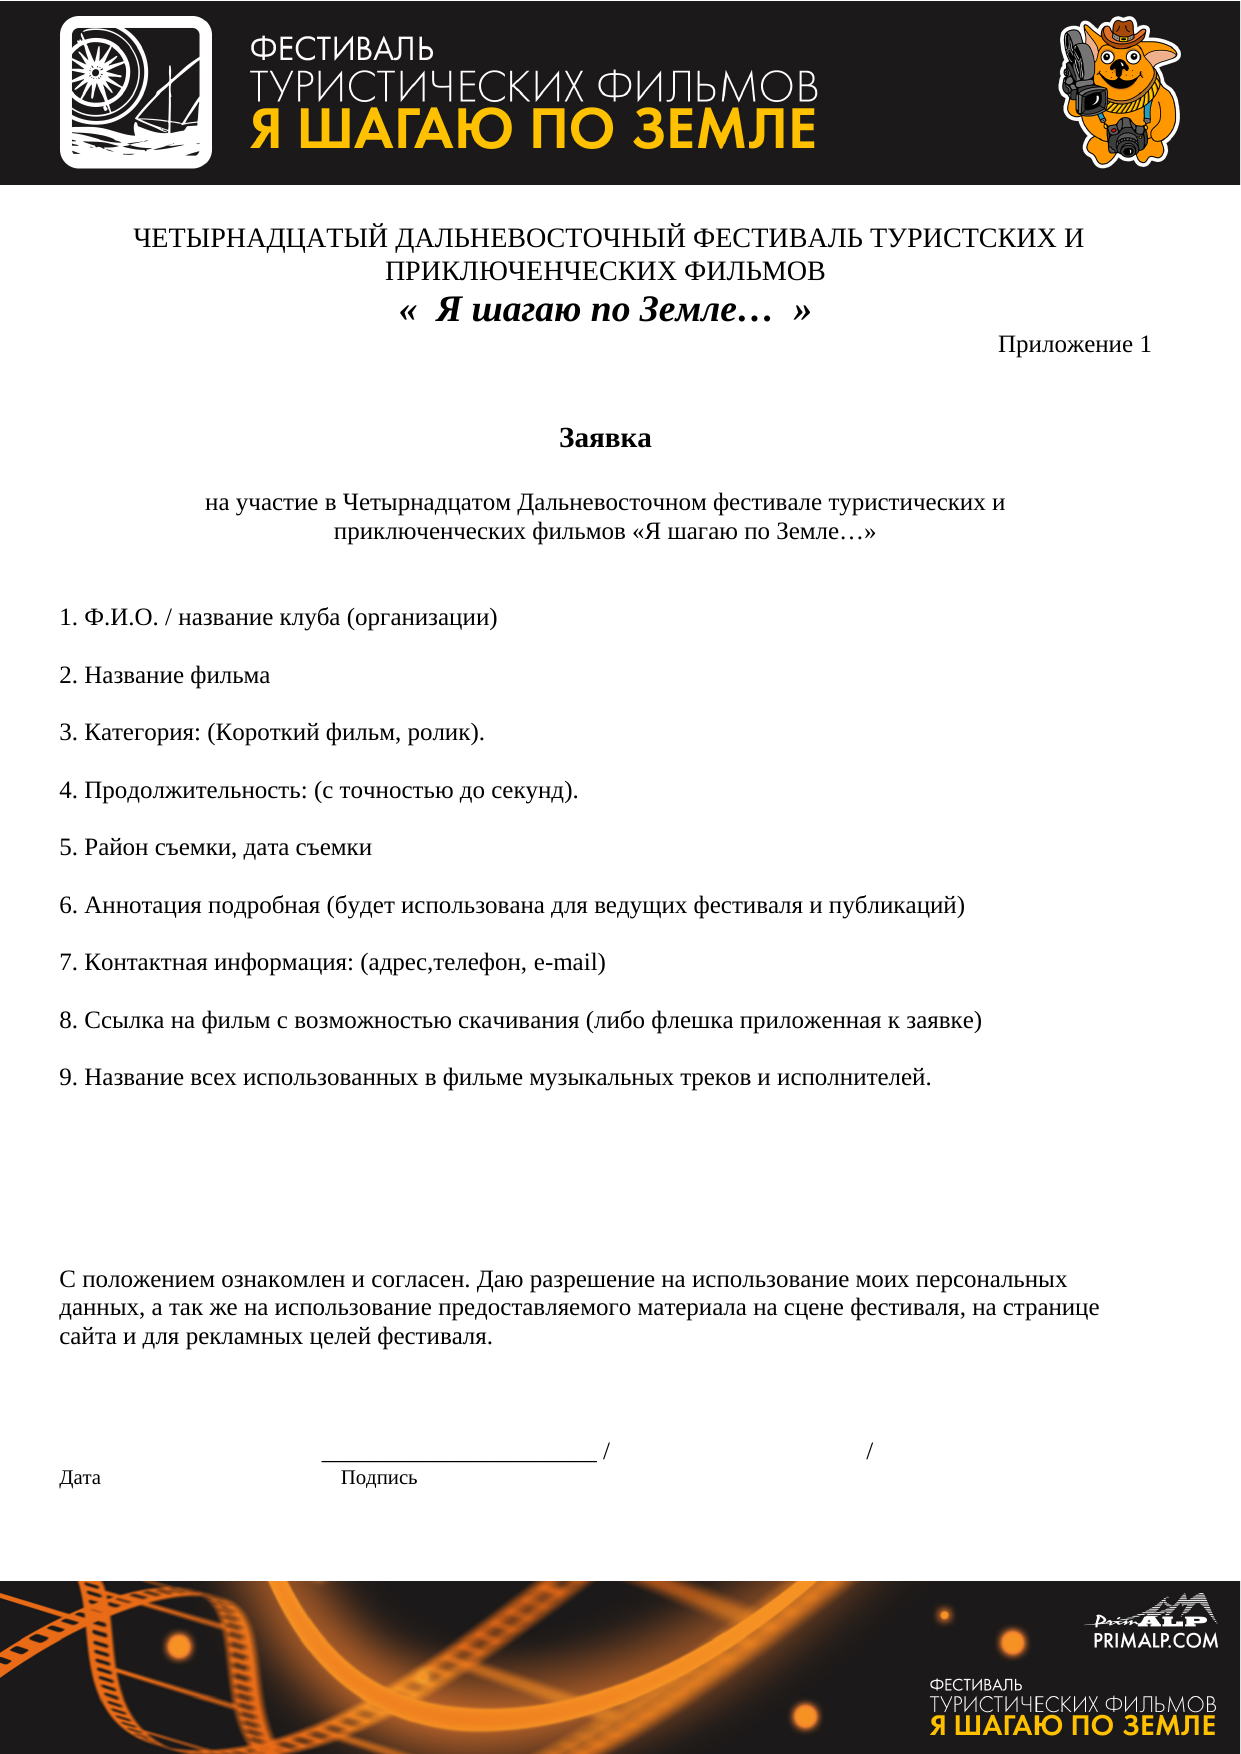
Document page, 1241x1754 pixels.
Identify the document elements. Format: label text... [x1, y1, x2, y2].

text 5. Район съемки, дата съемки [59, 832, 1152, 861]
text 4. Продолжительность: (с точностью до секунд). [59, 775, 1152, 804]
picture [0, 1, 1241, 185]
text 2. Название фильма [59, 660, 1152, 689]
text приключенческих фильмов «Я шагаю по Земле…» [59, 516, 1152, 545]
text ЧЕТЫРНАДЦАТЫЙ ДАЛЬНЕВОСТОЧНЫЙ ФЕСТИВАЛЬ ТУРИСТСКИХ И ПРИКЛЮЧЕНЧЕСКИХ ФИЛЬМОВ [59, 221, 1152, 286]
text « Я шагаю по Земле… » [59, 286, 1152, 329]
text 1. Ф.И.О. / название клуба (организации) [59, 602, 1152, 631]
text 6. Аннотация подробная (будет использована для ведущих фестиваля и публикаций) [59, 890, 1152, 919]
text 9. Название всех использованных в фильме музыкальных треков и исполнителей. [59, 1062, 1152, 1091]
text Приложение 1 [59, 329, 1152, 358]
text 8. Ссылка на фильм с возможностью скачивания (либо флешка приложенная к заявке) [59, 1005, 1152, 1034]
picture [0, 1581, 1241, 1754]
text Дата Подпись [59, 1465, 1152, 1489]
text 7. Контактная информация: (адрес,телефон, e-mail) [59, 947, 1152, 976]
text C положением ознакомлен и согласен. Даю разрешение на использование моих персональных данных, а так же на использование предоставляемого материала на сцене фестиваля, на странице сайта и для рекламных целей фестиваля. [59, 1177, 1152, 1350]
text Заявка [59, 420, 1152, 454]
text 3. Категория: (Короткий фильм, ролик). [59, 717, 1152, 746]
text ______________________ / / [59, 1436, 1152, 1465]
text на участие в Четырнадцатом Дальневосточном фестивале туристических и [59, 487, 1152, 516]
